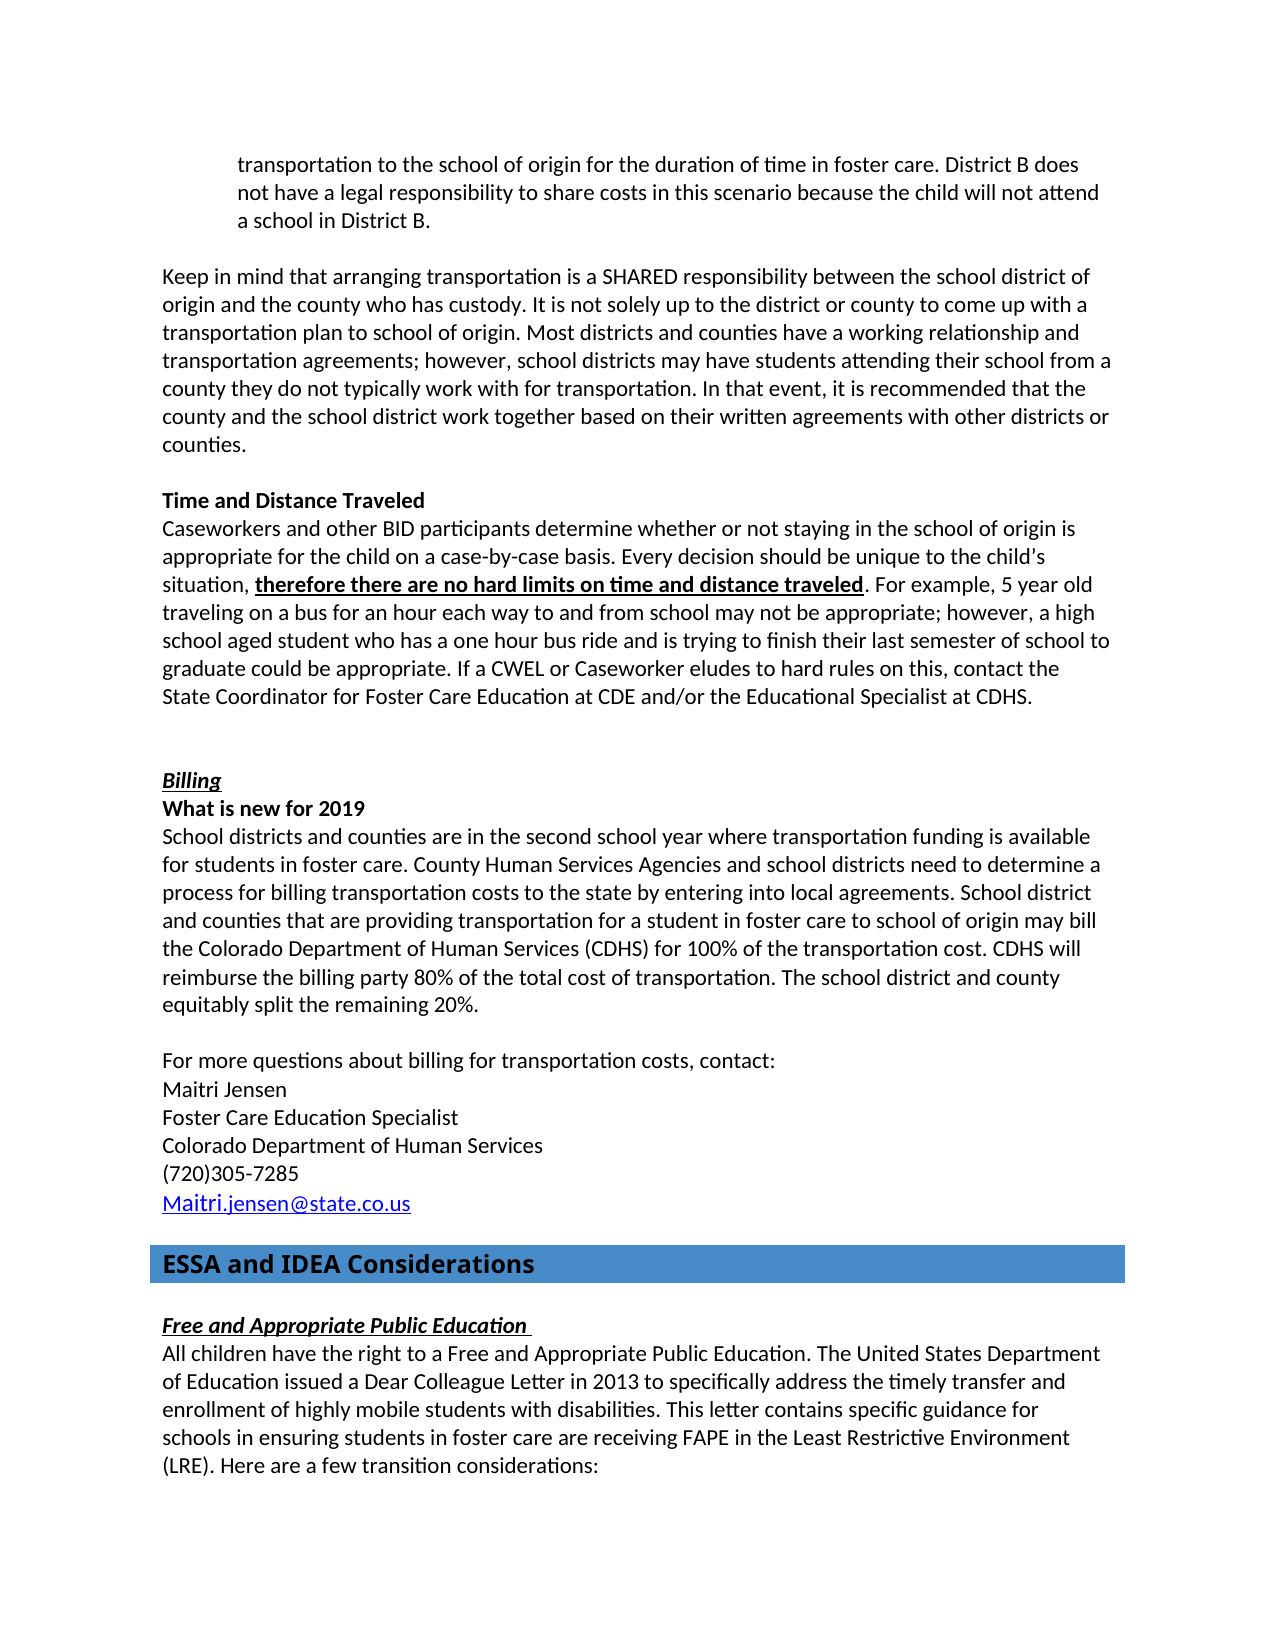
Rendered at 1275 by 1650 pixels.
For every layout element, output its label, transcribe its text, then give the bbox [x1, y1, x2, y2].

table_cell ESSA and IDEA Considerations [150, 1245, 1125, 1283]
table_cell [150, 1283, 1125, 1479]
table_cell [150, 150, 1125, 1245]
